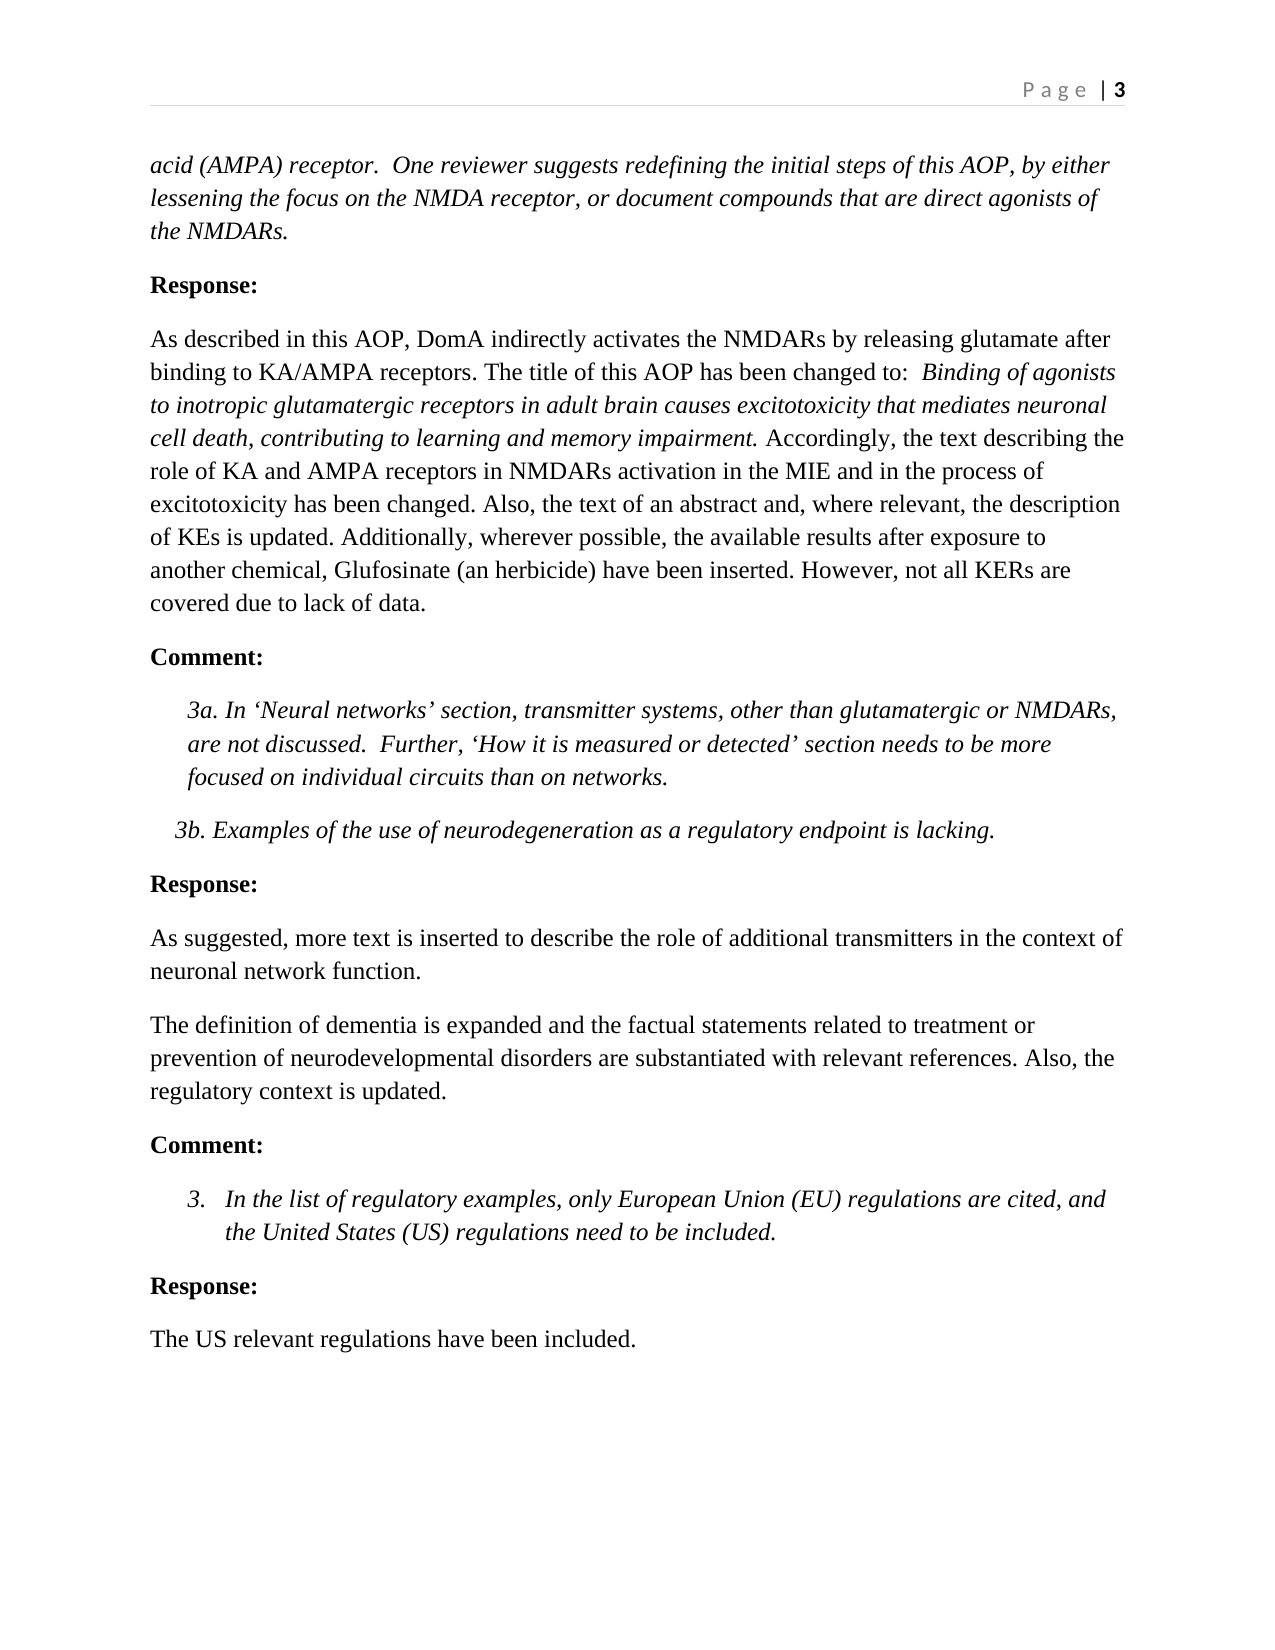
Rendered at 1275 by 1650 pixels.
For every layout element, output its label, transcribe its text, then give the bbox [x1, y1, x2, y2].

text As described in this AOP, DomA indirectly activates the NMDARs by releasing glutamate after binding to KA/AMPA receptors. The title of this AOP has been changed to: Binding of agonists to inotropic glutamatergic receptors in adult brain causes excitotoxicity that mediates neuronal cell death, contributing to learning and memory impairment. Accordingly, the text describing the role of KA and AMPA receptors in NMDARs activation in the MIE and in the process of excitotoxicity has been changed. Also, the text of an abstract and, where relevant, the description of KEs is updated. Additionally, wherever possible, the available results after exposure to another chemical, Glufosinate (an herbicide) have been inserted. However, not all KERs are covered due to lack of data. [150, 324, 1125, 617]
text Response: [150, 869, 1125, 898]
text The US relevant regulations have been included. [150, 1324, 1125, 1353]
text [150, 150, 1125, 245]
text 3a. In ‘Neural networks’ section, transmitter systems, other than glutamatergic or NMDARs, are not discussed. Further, ‘How it is measured or detected’ section needs to be more focused on individual circuits than on networks. [187, 696, 1125, 790]
text Response: [150, 1271, 1125, 1299]
text Comment: [150, 1130, 1125, 1159]
list In the list of regulatory examples, only European Union (EU) regulations are cited, and the United States (US) regulations need to be included. [187, 1184, 1125, 1246]
text Response: [150, 270, 1125, 299]
text As suggested, more text is inserted to describe the role of additional transmitters in the context of neuronal network function. [150, 923, 1125, 985]
text Comment: [150, 642, 1125, 671]
text 3b. Examples of the use of neurodegeneration as a regulatory endpoint is lacking. [150, 816, 1125, 844]
text The definition of dementia is expanded and the factual statements related to treatment or prevention of neurodevelopmental disorders are substantiated with relevant references. Also, the regulatory context is updated. [150, 1010, 1125, 1105]
